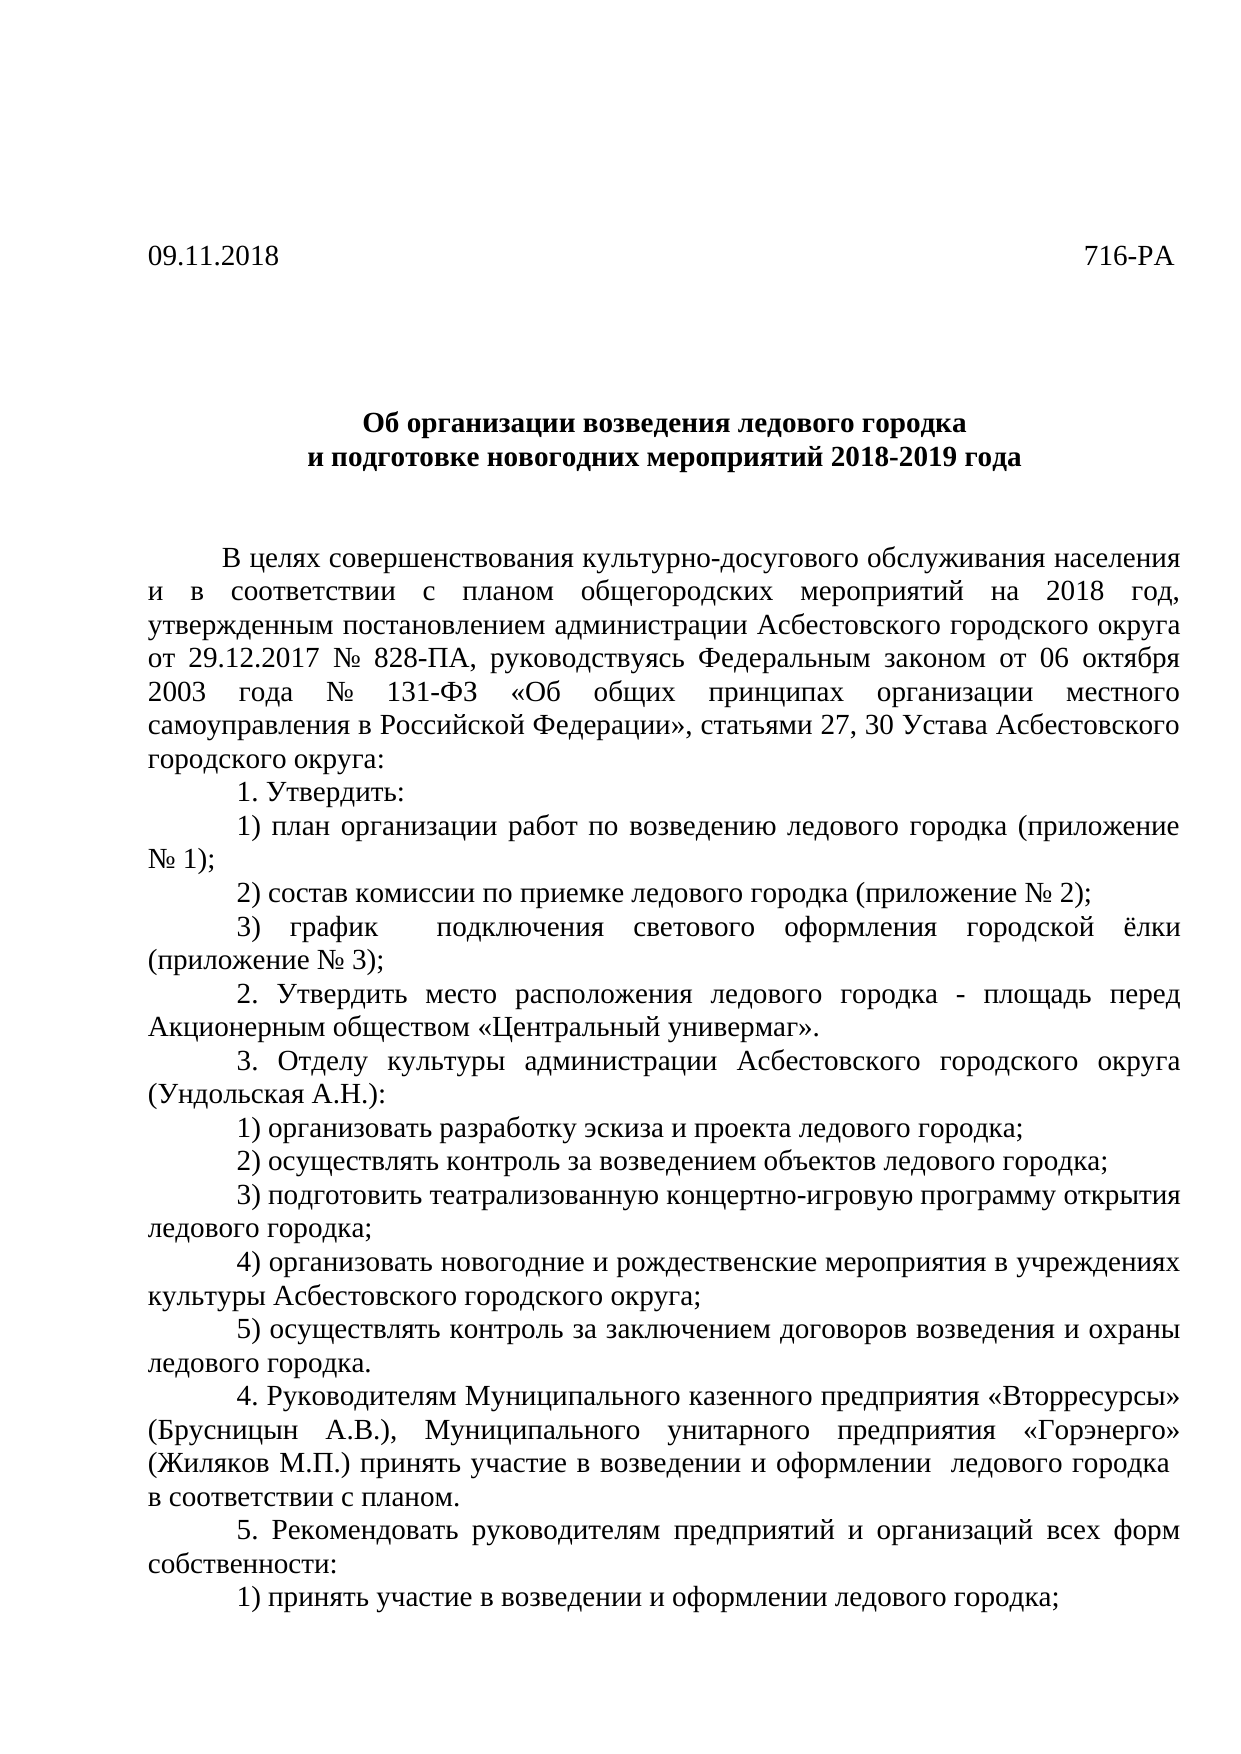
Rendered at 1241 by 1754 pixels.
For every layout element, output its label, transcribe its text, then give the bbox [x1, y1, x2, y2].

text 5) осуществлять контроль за заключением договоров возведения и охраны ледового городка. [148, 1311, 1181, 1378]
text 2) осуществлять контроль за возведением объектов ледового городка; [148, 1143, 1181, 1177]
text В целях совершенствования культурно-досугового обслуживания населения и в соответствии с планом общегородских мероприятий на 2018 год, утвержденным постановлением администрации Асбестовского городского округа от 29.12.2017 № 828-ПА, руководствуясь Федеральным законом от 06 октября 2003 года № 131-ФЗ «Об общих принципах организации местного самоуправления в Российской Федерации», статьями 27, 30 Устава Асбестовского городского округа: [148, 540, 1181, 774]
text 4. Руководителям Муниципального казенного предприятия «Вторресурсы» (Брусницын А.В.), Муниципального унитарного предприятия «Горэнерго» (Жиляков М.П.) принять участие в возведении и оформлении ледового городка в соответствии с планом. [148, 1378, 1181, 1512]
text 2. Утвердить место расположения ледового городка - площадь перед Акционерным обществом «Центральный универмаг». [148, 976, 1181, 1043]
text 3) график подключения светового оформления городской ёлки (приложение № 3); [148, 909, 1181, 976]
text 1) принять участие в возведении и оформлении ледового городка; [148, 1579, 1181, 1613]
text 4) организовать новогодние и рождественские мероприятия в учреждениях культуры Асбестовского городского округа; [148, 1244, 1181, 1311]
text и подготовке новогодних мероприятий 2018-2019 года [148, 439, 1181, 473]
text 5. Рекомендовать руководителям предприятий и организаций всех форм собственности: [148, 1512, 1181, 1579]
subtitle Об организации возведения ледового городка [148, 406, 1181, 439]
text 3. Отделу культуры администрации Асбестовского городского округа (Ундольская А.Н.): [148, 1043, 1181, 1110]
text 1) организовать разработку эскиза и проекта ледового городка; [148, 1110, 1181, 1143]
text 1) план организации работ по возведению ледового городка (приложение № 1); [148, 808, 1181, 875]
text 3) подготовить театрализованную концертно-игровую программу открытия ледового городка; [148, 1177, 1181, 1244]
text 2) состав комиссии по приемке ледового городка (приложение № 2); [148, 875, 1181, 909]
text 1. Утвердить: [148, 774, 1181, 808]
text 09.11.2018 716-РА [148, 238, 1181, 271]
